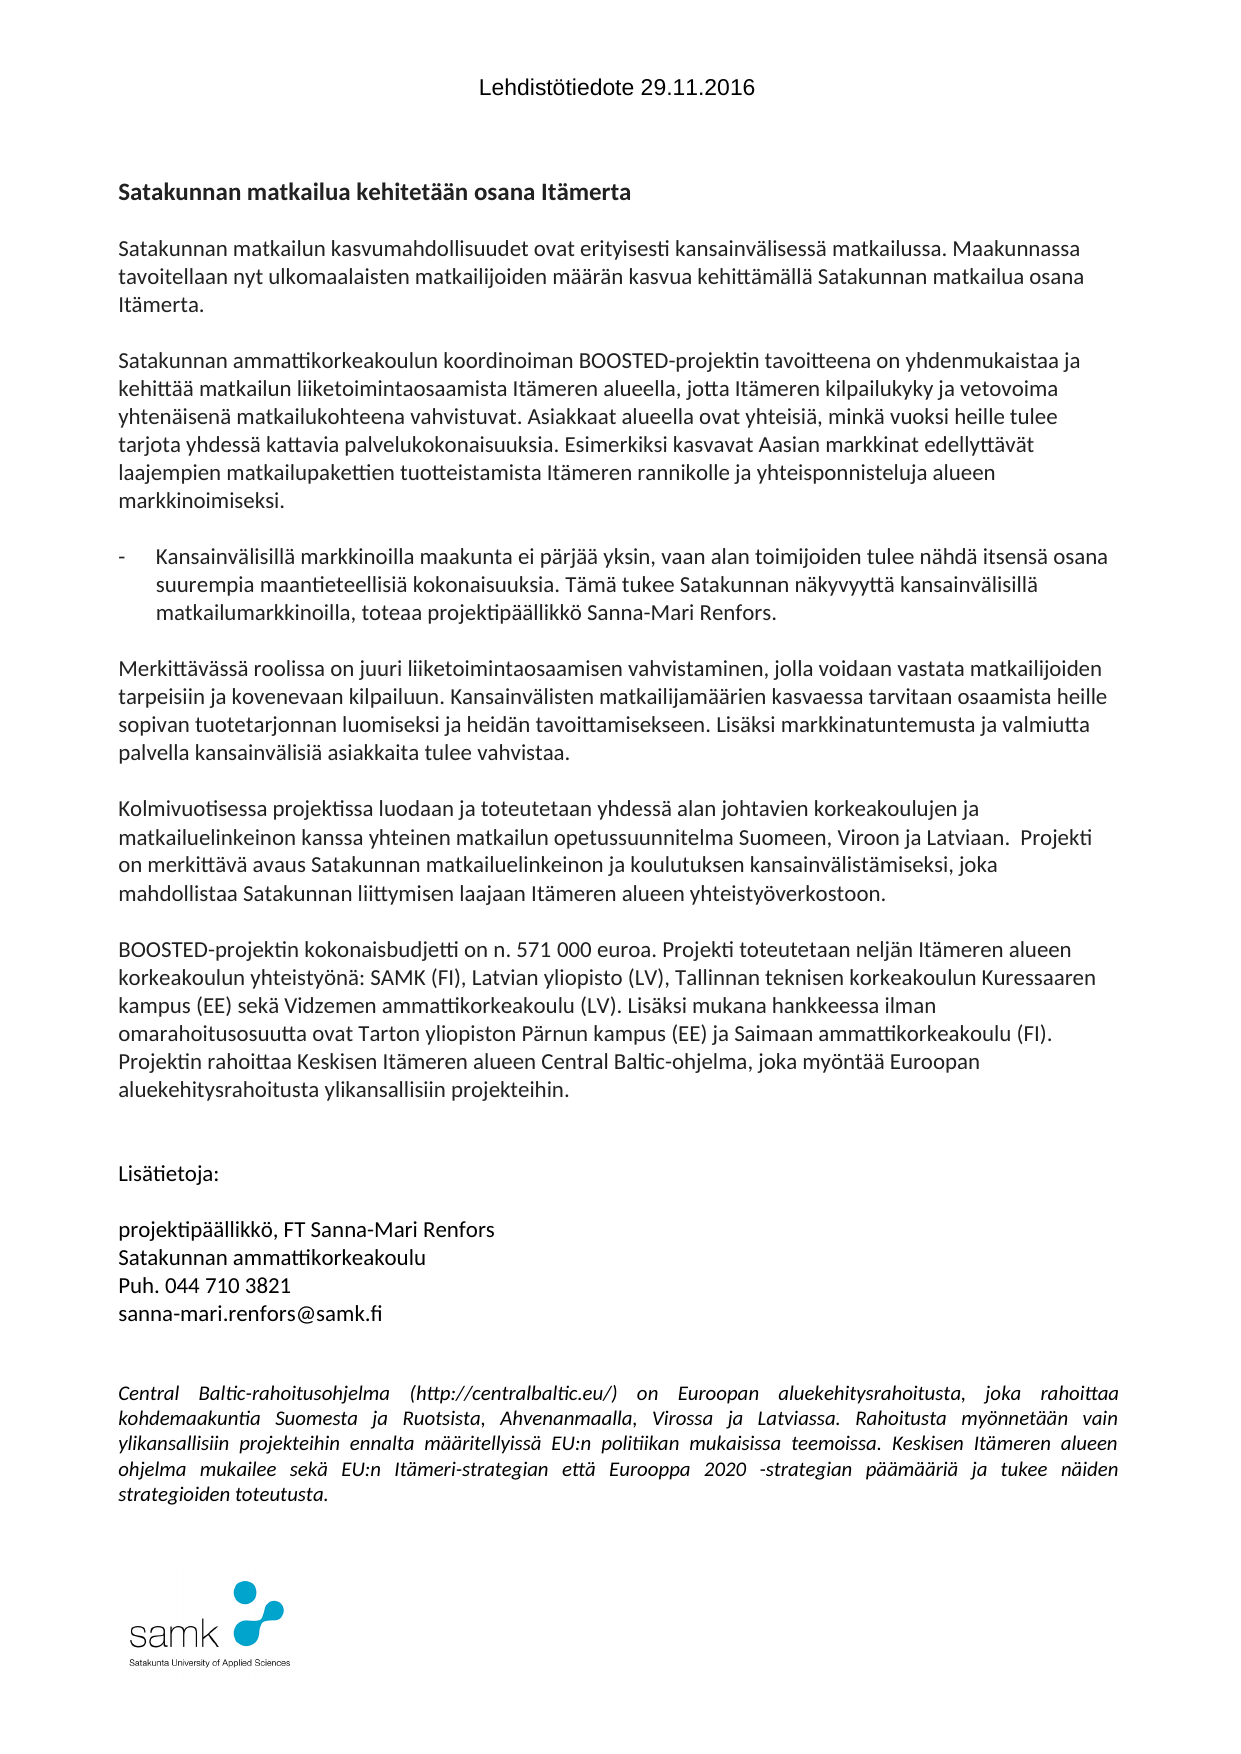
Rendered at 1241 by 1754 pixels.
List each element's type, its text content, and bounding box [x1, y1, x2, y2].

text Puh. 044 710 3821 [118, 1271, 1122, 1299]
text Satakunnan matkailun kasvumahdollisuudet ovat erityisesti kansainvälisessä matkailussa. Maakunnassa tavoitellaan nyt ulkomaalaisten matkailijoiden määrän kasvua kehittämällä Satakunnan matkailua osana Itämerta. [118, 234, 1122, 318]
text Kolmivuotisessa projektissa luodaan ja toteutetaan yhdessä alan johtavien korkeakoulujen ja matkailuelinkeinon kanssa yhteinen matkailun opetussuunnitelma Suomeen, Viroon ja Latviaan. Projekti on merkittävä avaus Satakunnan matkailuelinkeinon ja koulutuksen kansainvälistämiseksi, joka mahdollistaa Satakunnan liittymisen laajaan Itämeren alueen yhteistyöverkostoon. [118, 794, 1122, 907]
text Central Baltic-rahoitusohjelma (http://centralbaltic.eu/) on Euroopan aluekehitysrahoitusta, joka rahoittaa kohdemaakuntia Suomesta ja Ruotsista, Ahvenanmaalla, Virossa ja Latviassa. Rahoitusta myönnetään vain ylikansallisiin projekteihin ennalta määritellyissä EU:n politiikan mukaisissa teemoissa. Keskisen Itämeren alueen ohjelma mukailee sekä EU:n Itämeri-strategian että Eurooppa 2020 -strategian päämääriä ja tukee näiden strategioiden toteutusta. [118, 1380, 1122, 1507]
picture [118, 1567, 301, 1681]
text sanna-mari.renfors@samk.fi [118, 1299, 1122, 1327]
text Merkittävässä roolissa on juuri liiketoimintaosaamisen vahvistaminen, jolla voidaan vastata matkailijoiden tarpeisiin ja kovenevaan kilpailuun. Kansainvälisten matkailijamäärien kasvaessa tarvitaan osaamista heille sopivan tuotetarjonnan luomiseksi ja heidän tavoittamisekseen. Lisäksi markkinatuntemusta ja valmiutta palvella kansainvälisiä asiakkaita tulee vahvistaa. [118, 654, 1122, 767]
text Lisätietoja: [118, 1159, 1122, 1187]
text Satakunnan ammattikorkeakoulun koordinoiman BOOSTED-projektin tavoitteena on yhdenmukaistaa ja kehittää matkailun liiketoimintaosaamista Itämeren alueella, jotta Itämeren kilpailukyky ja vetovoima yhtenäisenä matkailukohteena vahvistuvat. Asiakkaat alueella ovat yhteisiä, minkä vuoksi heille tulee tarjota yhdessä kattavia palvelukokonaisuuksia. Esimerkiksi kasvavat Aasian markkinat edellyttävät laajempien matkailupakettien tuotteistamista Itämeren rannikolle ja yhteisponnisteluja alueen markkinoimiseksi. [118, 346, 1122, 514]
text Satakunnan ammattikorkeakoulu [118, 1243, 1122, 1271]
text Satakunnan matkailua kehitetään osana Itämerta [118, 176, 1122, 206]
text projektipäällikkö, FT Sanna-Mari Renfors [118, 1215, 1122, 1243]
list Kansainvälisillä markkinoilla maakunta ei pärjää yksin, vaan alan toimijoiden tulee nähdä itsensä osana suurempia maantieteellisiä kokonaisuuksia. Tämä tukee Satakunnan näkyvyyttä kansainvälisillä matkailumarkkinoilla, toteaa projektipäällikkö Sanna-Mari Renfors. [118, 542, 1122, 626]
text BOOSTED-projektin kokonaisbudjetti on n. 571 000 euroa. Projekti toteutetaan neljän Itämeren alueen korkeakoulun yhteistyönä: SAMK (FI), Latvian yliopisto (LV), Tallinnan teknisen korkeakoulun Kuressaaren kampus (EE) sekä Vidzemen ammattikorkeakoulu (LV). Lisäksi mukana hankkeessa ilman omarahoitusosuutta ovat Tarton yliopiston Pärnun kampus (EE) ja Saimaan ammattikorkeakoulu (FI). Projektin rahoittaa Keskisen Itämeren alueen Central Baltic-ohjelma, joka myöntää Euroopan aluekehitysrahoitusta ylikansallisiin projekteihin. [118, 935, 1122, 1103]
